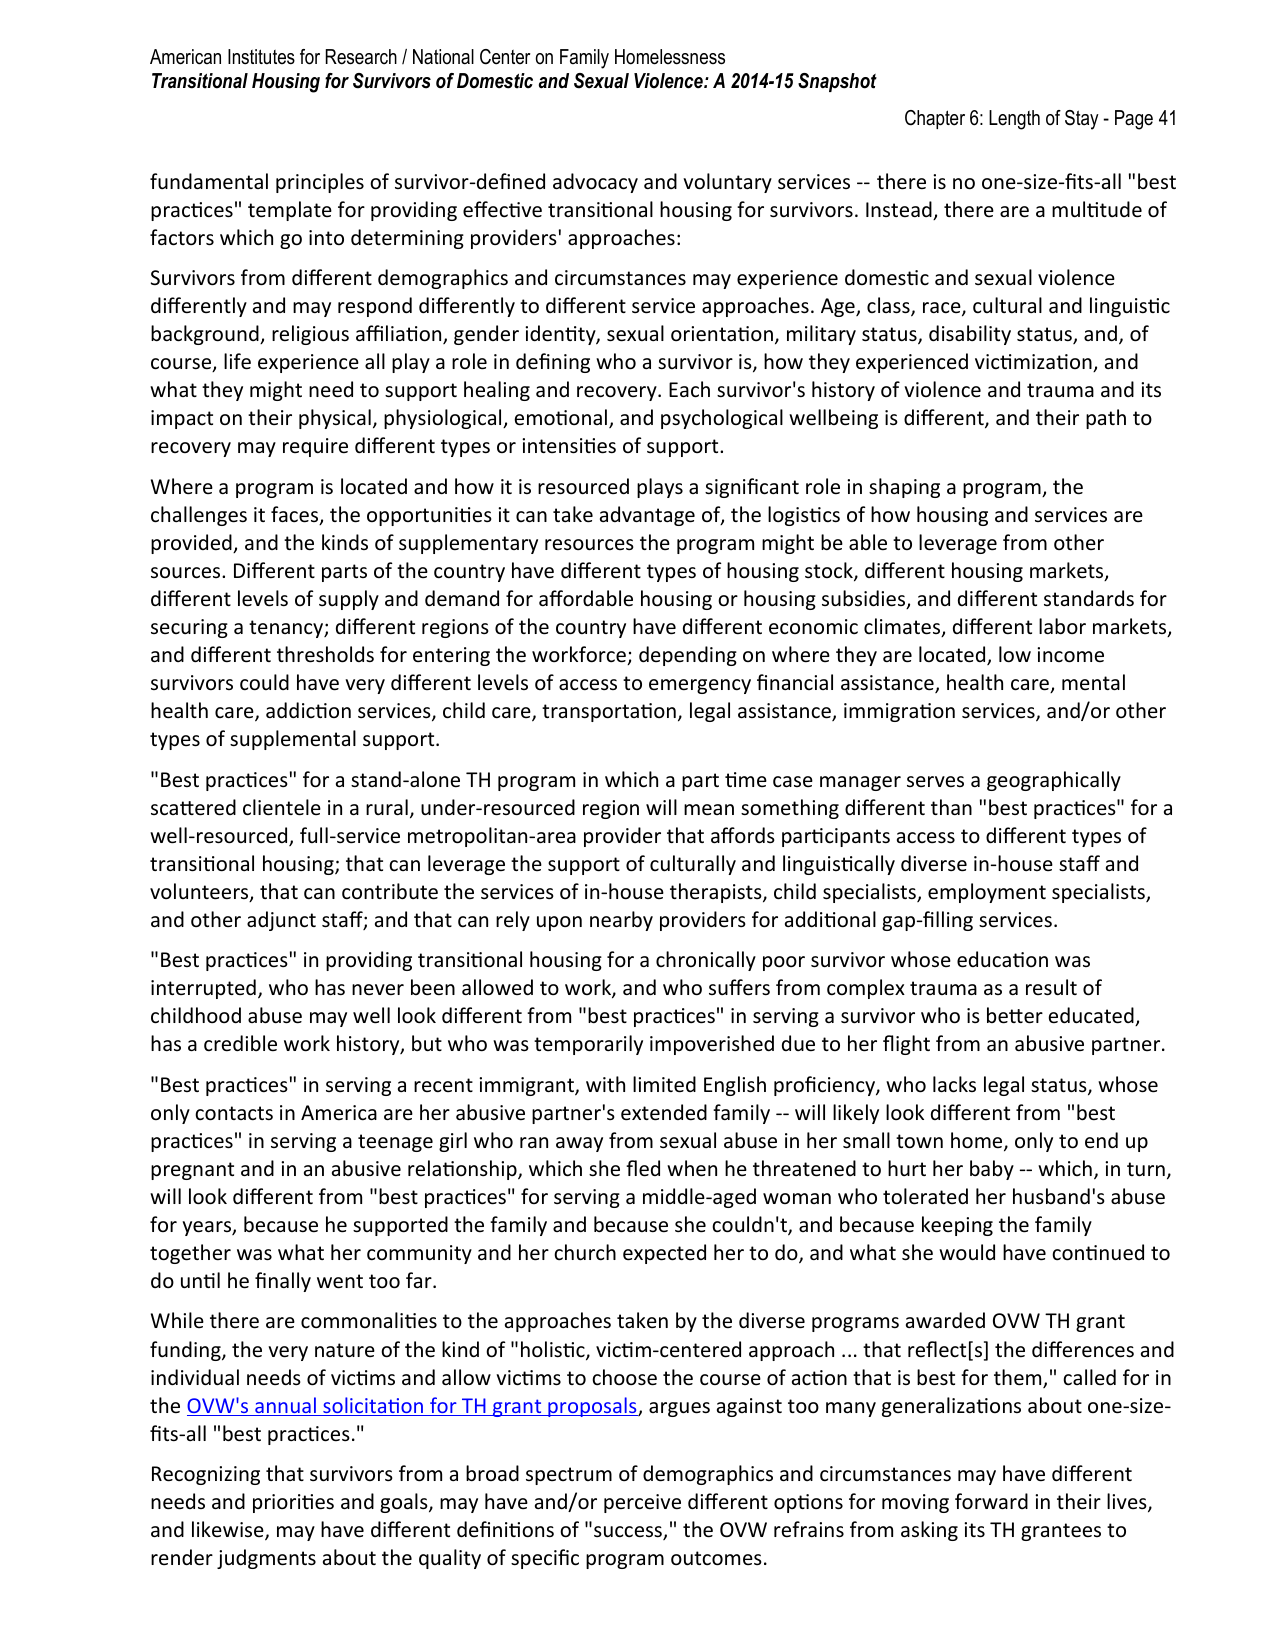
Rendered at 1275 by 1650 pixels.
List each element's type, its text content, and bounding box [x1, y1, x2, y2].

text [150, 167, 1177, 251]
text "Best practices" for a stand-alone TH program in which a part time case manager serves a geographically scattered clientele in a rural, under-resourced region will mean something different than "best practices" for a well-resourced, full-service metropolitan-area provider that affords participants access to different types of transitional housing; that can leverage the support of culturally and linguistically diverse in-house staff and volunteers, that can contribute the services of in-house therapists, child specialists, employment specialists, and other adjunct staff; and that can rely upon nearby providers for additional gap-filling services. [150, 765, 1177, 933]
text Survivors from different demographics and circumstances may experience domestic and sexual violence differently and may respond differently to different service approaches. Age, class, race, cultural and linguistic background, religious affiliation, gender identity, sexual orientation, military status, disability status, and, of course, life experience all play a role in defining who a survivor is, how they experienced victimization, and what they might need to support healing and recovery. Each survivor's history of violence and trauma and its impact on their physical, physiological, emotional, and psychological wellbeing is different, and their path to recovery may require different types or intensities of support. [150, 263, 1177, 459]
text Recognizing that survivors from a broad spectrum of demographics and circumstances may have different needs and priorities and goals, may have and/or perceive different options for moving forward in their lives, and likewise, may have different definitions of "success," the OVW refrains from asking its TH grantees to render judgments about the quality of specific program outcomes. [150, 1459, 1177, 1571]
text Where a program is located and how it is resourced plays a significant role in shaping a program, the challenges it faces, the opportunities it can take advantage of, the logistics of how housing and services are provided, and the kinds of supplementary resources the program might be able to leverage from other sources. Different parts of the country have different types of housing stock, different housing markets, different levels of supply and demand for affordable housing or housing subsidies, and different standards for securing a tenancy; different regions of the country have different economic climates, different labor markets, and different thresholds for entering the workforce; depending on where they are located, low income survivors could have very different levels of access to emergency financial assistance, health care, mental health care, addiction services, child care, transportation, legal assistance, immigration services, and/or other types of supplemental support. [150, 472, 1177, 752]
text "Best practices" in providing transitional housing for a chronically poor survivor whose education was interrupted, who has never been allowed to work, and who suffers from complex trauma as a result of childhood abuse may well look different from "best practices" in serving a survivor who is better educated, has a credible work history, but who was temporarily impoverished due to her flight from an abusive partner. [150, 945, 1177, 1057]
text While there are commonalities to the approaches taken by the diverse programs awarded OVW TH grant funding, the very nature of the kind of "holistic, victim-centered approach ... that reflect[s] the differences and individual needs of victims and allow victims to choose the course of action that is best for them," called for in the OVW's annual solicitation for TH grant proposals, argues against too many generalizations about one-size-fits-all "best practices." [150, 1307, 1177, 1447]
text "Best practices" in serving a recent immigrant, with limited English proficiency, who lacks legal status, whose only contacts in America are her abusive partner's extended family -- will likely look different from "best practices" in serving a teenage girl who ran away from sexual abuse in her small town home, only to end up pregnant and in an abusive relationship, which she fled when he threatened to hurt her baby -- which, in turn, will look different from "best practices" for serving a middle-aged woman who tolerated her husband's abuse for years, because he supported the family and because she couldn't, and because keeping the family together was what her community and her church expected her to do, and what she would have continued to do until he finally went too far. [150, 1070, 1177, 1294]
